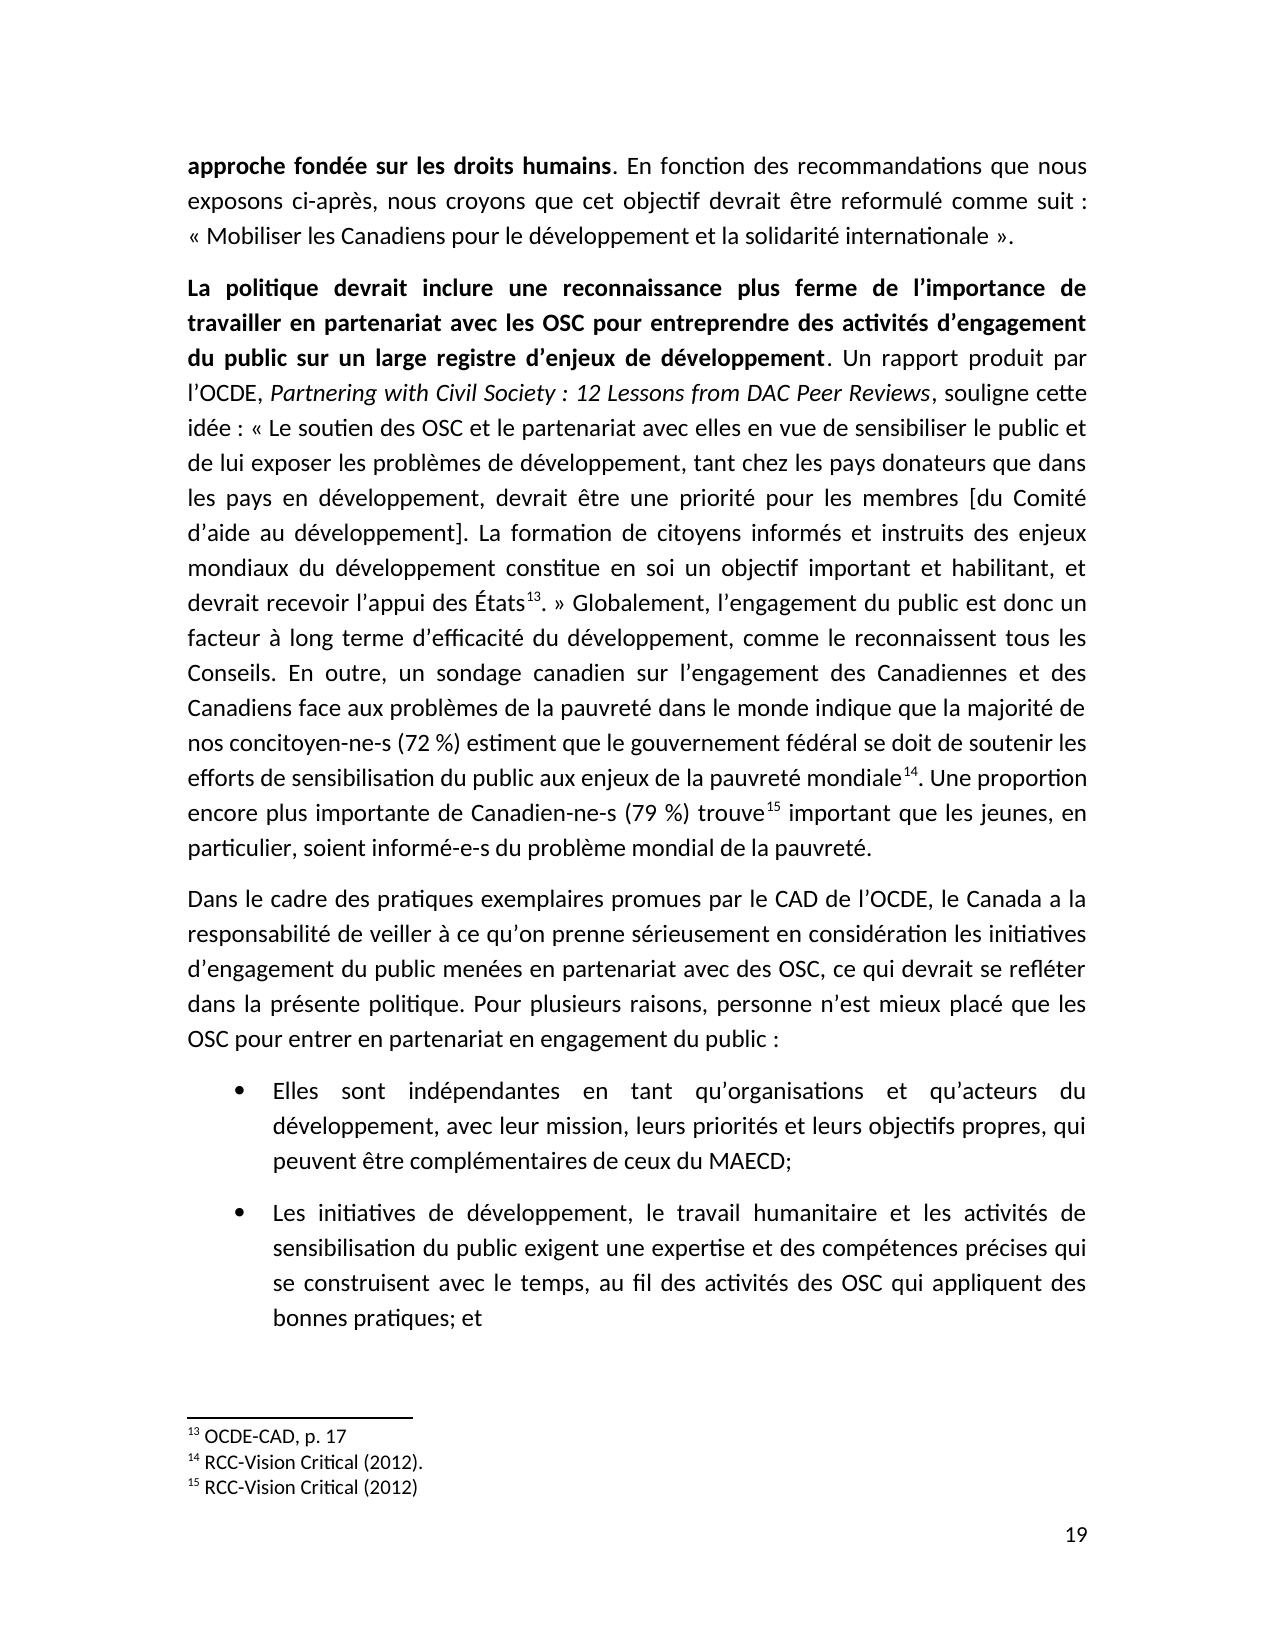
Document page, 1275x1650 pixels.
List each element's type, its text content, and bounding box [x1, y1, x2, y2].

text La politique devrait inclure une reconnaissance plus ferme de l’importance de travailler en partenariat avec les OSC pour entreprendre des activités d’engagement du public sur un large registre d’enjeux de développement. Un rapport produit par l’OCDE, Partnering with Civil Society : 12 Lessons from DAC Peer Reviews, souligne cette idée : « Le soutien des OSC et le partenariat avec elles en vue de sensibiliser le public et de lui exposer les problèmes de développement, tant chez les pays donateurs que dans les pays en développement, devrait être une priorité pour les membres [du Comité d’aide au développement]. La formation de citoyens informés et instruits des enjeux mondiaux du développement constitue en soi un objectif important et habilitant, et devrait recevoir l’appui des États. » Globalement, l’engagement du public est donc un facteur à long terme d’efficacité du développement, comme le reconnaissent tous les Conseils. En outre, un sondage canadien sur l’engagement des Canadiennes et des Canadiens face aux problèmes de la pauvreté dans le monde indique que la majorité de nos concitoyen-ne-s (72 %) estiment que le gouvernement fédéral se doit de soutenir les efforts de sensibilisation du public aux enjeux de la pauvreté mondiale. Une proportion encore plus importante de Canadien-ne-s (79 %) trouve important que les jeunes, en particulier, soient informé-e-s du problème mondial de la pauvreté. [187, 272, 1087, 862]
text Dans le cadre des pratiques exemplaires promues par le CAD de l’OCDE, le Canada a la responsabilité de veiller à ce qu’on prenne sérieusement en considération les initiatives d’engagement du public menées en partenariat avec des OSC, ce qui devrait se refléter dans la présente politique. Pour plusieurs raisons, personne n’est mieux placé que les OSC pour entrer en partenariat en engagement du public : [187, 883, 1087, 1054]
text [187, 150, 1087, 251]
list Les initiatives de développement, le travail humanitaire et les activités de sensibilisation du public exigent une expertise et des compétences précises qui se construisent avec le temps, au fil des activités des OSC qui appliquent des bonnes pratiques; et [235, 1197, 1087, 1332]
list Elles sont indépendantes en tant qu’organisations et qu’acteurs du développement, avec leur mission, leurs priorités et leurs objectifs propres, qui peuvent être complémentaires de ceux du MAECD; [235, 1075, 1087, 1176]
